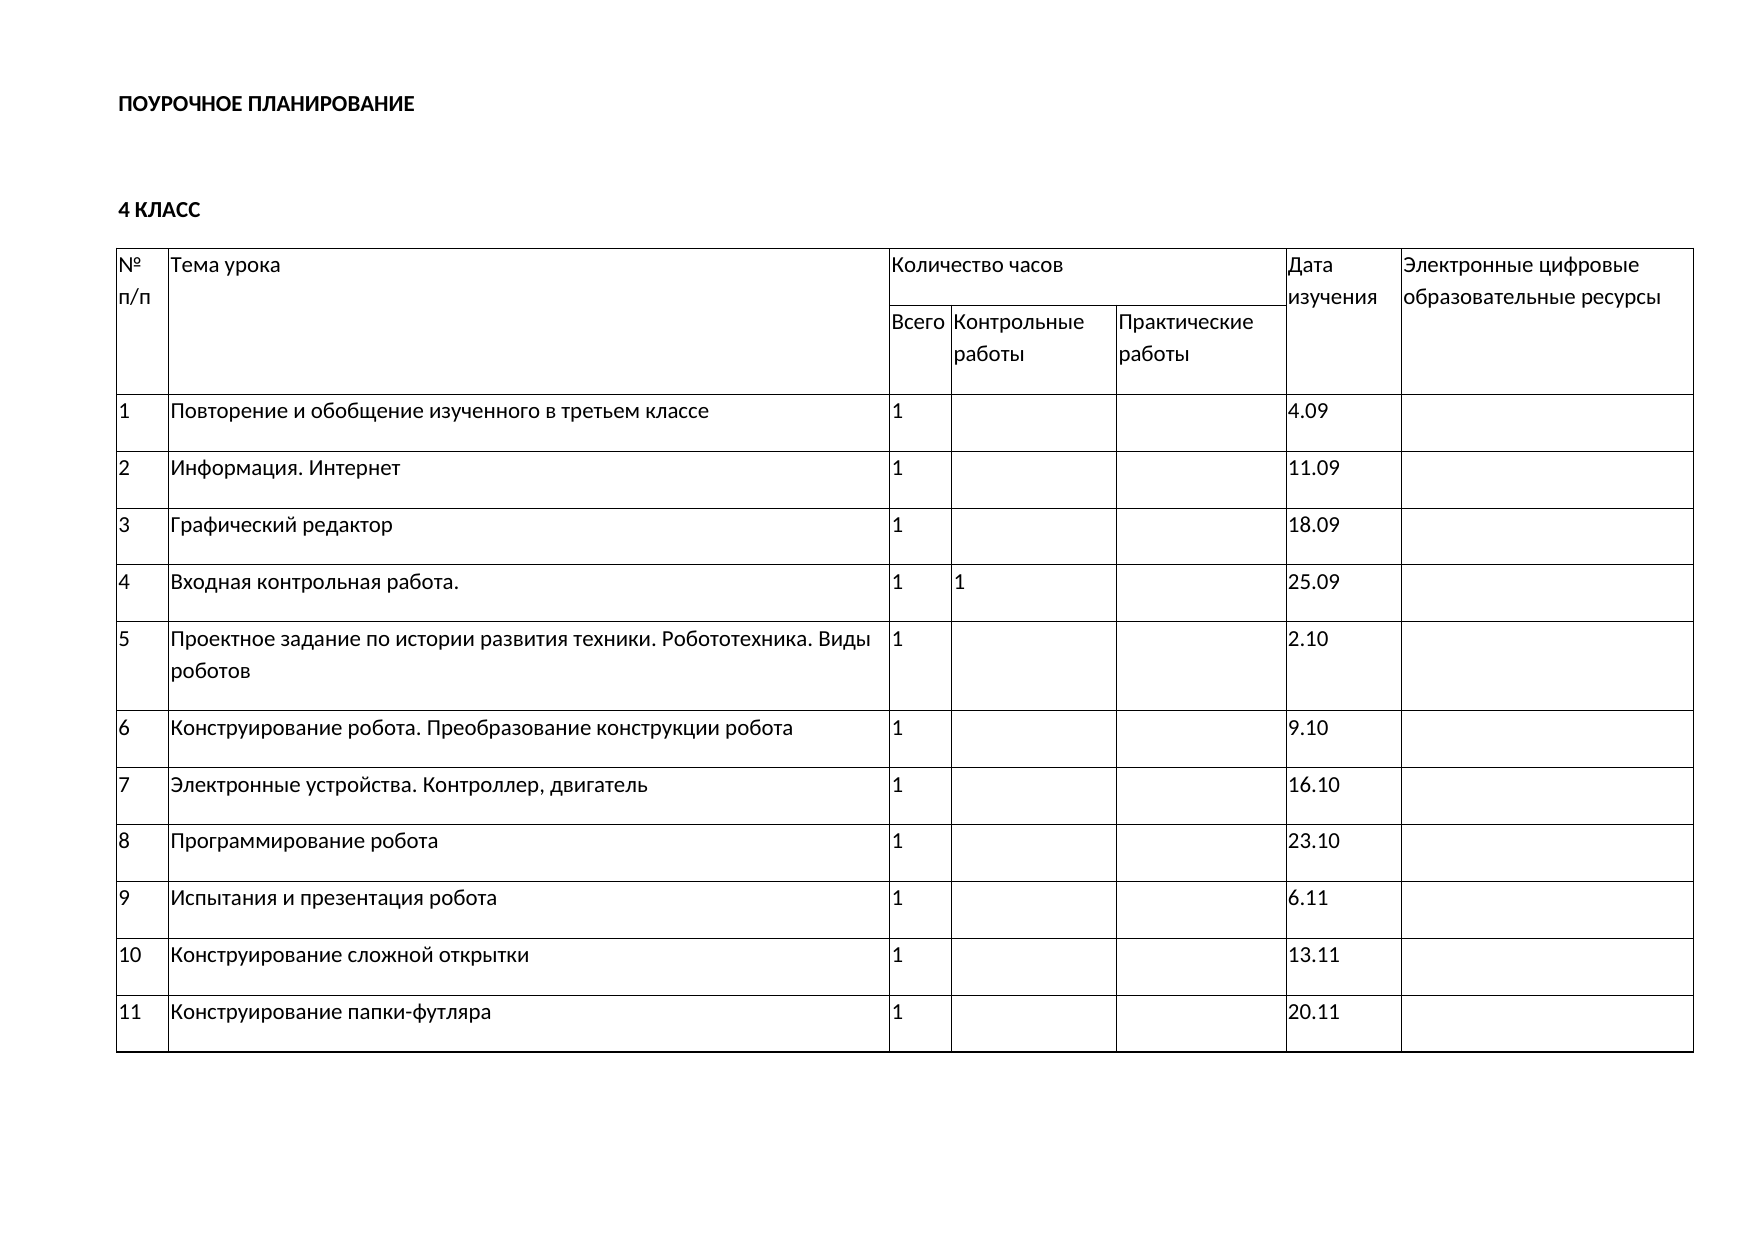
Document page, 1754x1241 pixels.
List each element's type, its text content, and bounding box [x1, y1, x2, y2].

table_cell [1117, 565, 1286, 621]
table_cell Повторение и обобщение изученного в третьем классе [169, 395, 889, 451]
table_cell [952, 711, 1116, 767]
table_cell 2.10 [1287, 622, 1401, 710]
table_cell 6 [117, 711, 168, 767]
table_cell [1402, 939, 1693, 994]
table_cell 2 [117, 452, 168, 507]
table_cell 1 [890, 395, 951, 451]
table_cell 1 [890, 622, 951, 710]
table_cell [952, 622, 1116, 710]
table_cell 1 [890, 711, 951, 767]
table_cell [1117, 768, 1286, 824]
table_cell [952, 939, 1116, 994]
table_cell Конструирование робота. Преобразование конструкции робота [169, 711, 889, 767]
table_cell 25.09 [1287, 565, 1401, 621]
table_cell Входная контрольная работа. [169, 565, 889, 621]
table_cell Электронные устройства. Контроллер, двигатель [169, 768, 889, 824]
table_cell 8 [117, 825, 168, 881]
table_cell 1 [890, 996, 951, 1051]
table_cell [1402, 996, 1693, 1051]
table_cell Графический редактор [169, 509, 889, 564]
table_cell [952, 882, 1116, 938]
table_cell 9.10 [1287, 711, 1401, 767]
table_cell Проектное задание по истории развития техники. Робототехника. Виды роботов [169, 622, 889, 710]
table_header Дата изучения [1287, 249, 1401, 394]
table_cell Конструирование папки-футляра [169, 996, 889, 1051]
table_cell 18.09 [1287, 509, 1401, 564]
table_cell [1402, 711, 1693, 767]
table_cell 13.11 [1287, 939, 1401, 994]
table_cell 6.11 [1287, 882, 1401, 938]
table_cell [1117, 509, 1286, 564]
table_cell [1402, 509, 1693, 564]
table_cell Конструирование сложной открытки [169, 939, 889, 994]
table_cell [952, 996, 1116, 1051]
table_cell 11 [117, 996, 168, 1051]
table_cell [1117, 711, 1286, 767]
text ПОУРОЧНОЕ ПЛАНИРОВАНИЕ [118, 89, 1636, 117]
table_cell 1 [890, 565, 951, 621]
table_cell [1117, 395, 1286, 451]
table_cell 1 [117, 395, 168, 451]
table_cell [1402, 825, 1693, 881]
table_header Количество часов [890, 249, 1286, 304]
table_cell 1 [890, 882, 951, 938]
table_cell 1 [890, 939, 951, 994]
table_cell Информация. Интернет [169, 452, 889, 507]
table_cell [952, 768, 1116, 824]
table_cell [952, 395, 1116, 451]
table_cell [952, 452, 1116, 507]
table_cell [952, 509, 1116, 564]
table_cell 5 [117, 622, 168, 710]
table_cell [1117, 452, 1286, 507]
table_cell 1 [890, 509, 951, 564]
table_cell 1 [890, 768, 951, 824]
table_cell 11.09 [1287, 452, 1401, 507]
table_cell [1402, 768, 1693, 824]
table_cell 23.10 [1287, 825, 1401, 881]
table_cell 10 [117, 939, 168, 994]
table_cell 4 [117, 565, 168, 621]
table_cell Всего [890, 306, 951, 394]
table_header Тема урока [169, 249, 889, 394]
table_cell [1117, 996, 1286, 1051]
table_cell 4.09 [1287, 395, 1401, 451]
table_cell 3 [117, 509, 168, 564]
table_cell [1402, 452, 1693, 507]
table_cell 20.11 [1287, 996, 1401, 1051]
table_cell Программирование робота [169, 825, 889, 881]
table_cell [1402, 882, 1693, 938]
table_cell [1117, 622, 1286, 710]
table_cell [1402, 565, 1693, 621]
table_cell 7 [117, 768, 168, 824]
table_cell 1 [890, 452, 951, 507]
table_cell [1117, 825, 1286, 881]
table_cell [1402, 622, 1693, 710]
text 4 КЛАСС [118, 195, 1636, 223]
table_cell Испытания и презентация робота [169, 882, 889, 938]
table_cell 1 [890, 825, 951, 881]
table_cell 1 [952, 565, 1116, 621]
table_cell Контрольные работы [952, 306, 1116, 394]
table_cell [1402, 395, 1693, 451]
table_cell Практические работы [1117, 306, 1286, 394]
table_cell [952, 825, 1116, 881]
table_cell 16.10 [1287, 768, 1401, 824]
table_cell [1117, 882, 1286, 938]
table_cell [1117, 939, 1286, 994]
table_header Электронные цифровые образовательные ресурсы [1402, 249, 1693, 394]
table_cell 9 [117, 882, 168, 938]
table_header № п/п [117, 249, 168, 394]
